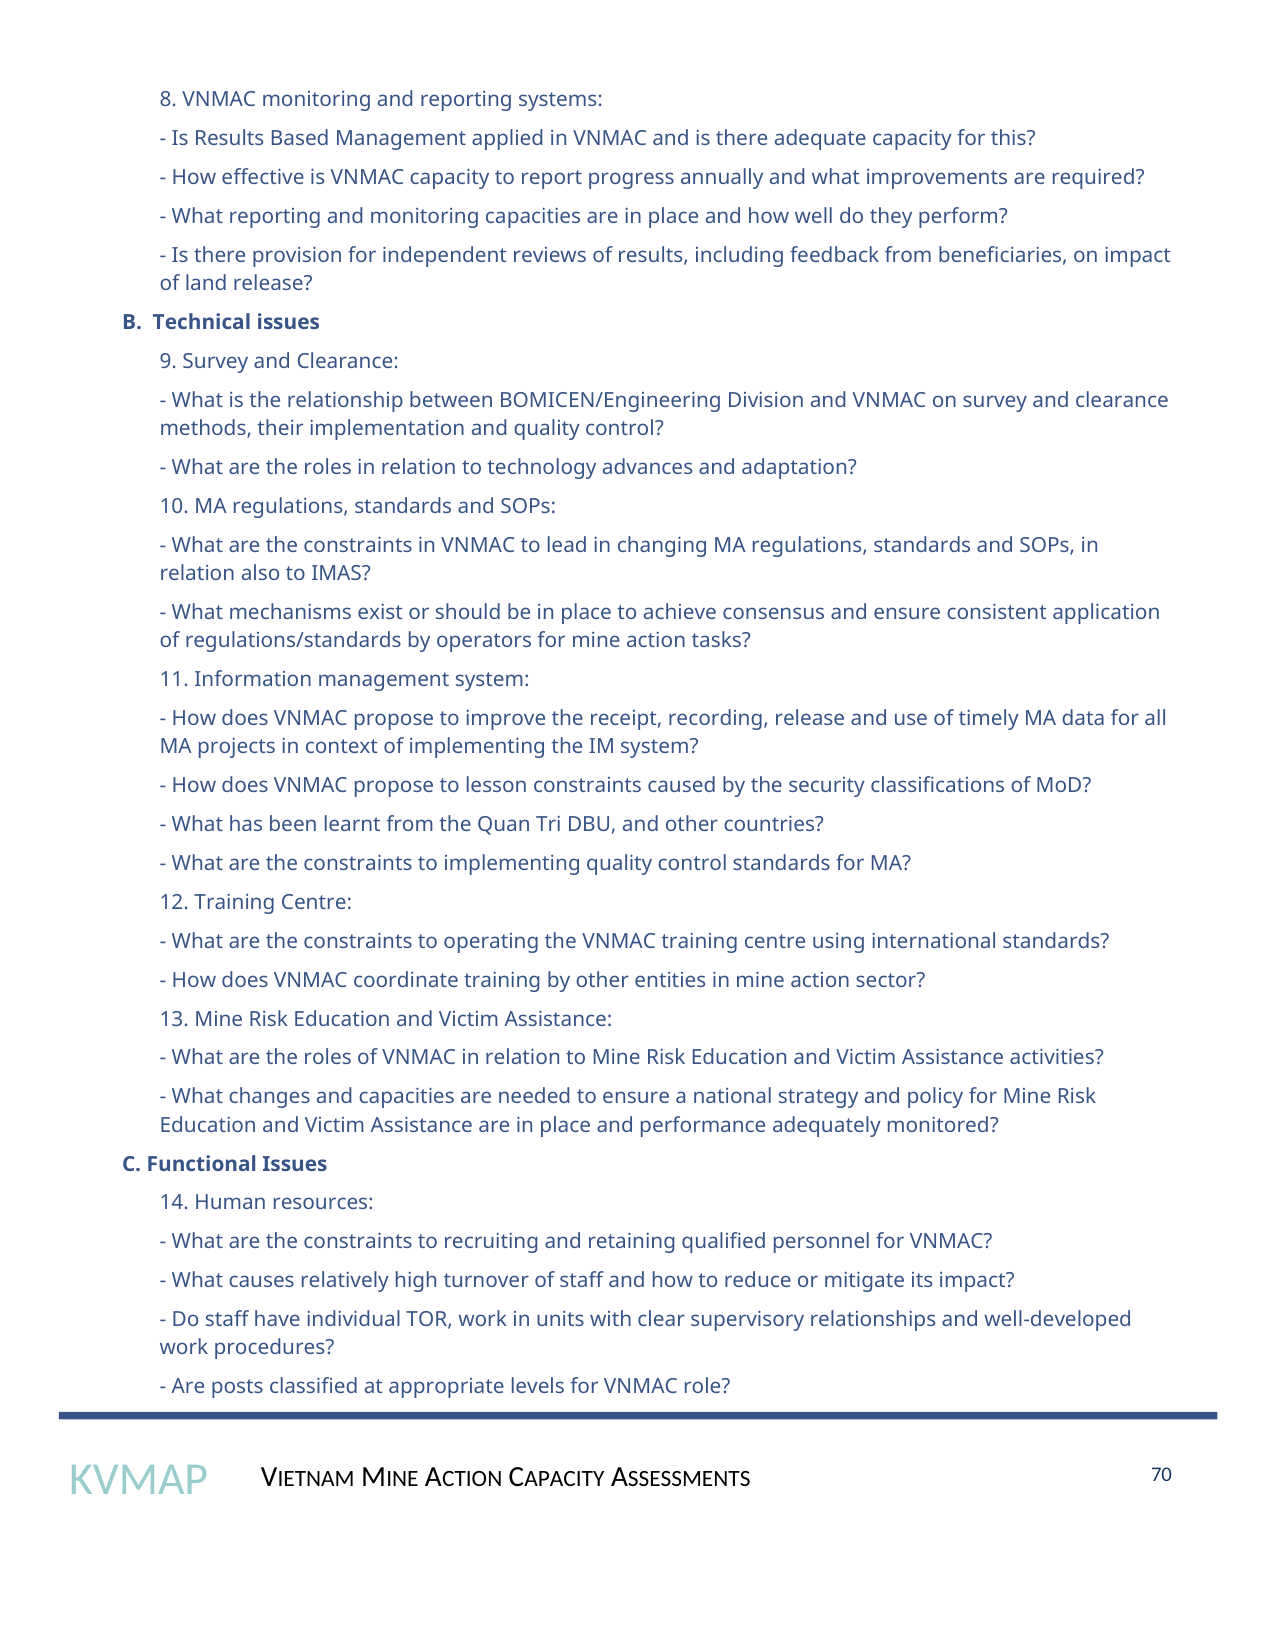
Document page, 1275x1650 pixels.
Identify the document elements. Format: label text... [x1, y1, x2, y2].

text - How effective is VNMAC capacity to report progress annually and what improvements are required? [159, 162, 1172, 191]
text 12. Training Centre: [159, 887, 1172, 916]
text - What changes and capacities are needed to ensure a national strategy and policy for Mine Risk Education and Victim Assistance are in place and performance adequately monitored? [159, 1081, 1172, 1138]
text - Is Results Based Management applied in VNMAC and is there adequate capacity for this? [159, 123, 1172, 152]
text - Are posts classified at appropriate levels for VNMAC role? [159, 1371, 1172, 1400]
text 11. Information management system: [159, 664, 1172, 693]
text - What are the constraints in VNMAC to lead in changing MA regulations, standards and SOPs, in relation also to IMAS? [159, 530, 1172, 587]
text - What has been learnt from the Quan Tri DBU, and other countries? [159, 809, 1172, 838]
text - What are the constraints to recruiting and retaining qualified personnel for VNMAC? [159, 1226, 1172, 1255]
text - What causes relatively high turnover of staff and how to reduce or mitigate its impact? [159, 1265, 1172, 1294]
text B. Technical issues [103, 307, 1172, 336]
text - How does VNMAC propose to improve the receipt, recording, release and use of timely MA data for all MA projects in context of implementing the IM system? [159, 703, 1172, 760]
text - What reporting and monitoring capacities are in place and how well do they perform? [159, 201, 1172, 229]
text - How does VNMAC coordinate training by other entities in mine action sector? [159, 965, 1172, 993]
text - What is the relationship between BOMICEN/Engineering Division and VNMAC on survey and clearance methods, their implementation and quality control? [159, 385, 1172, 442]
text - Is there provision for independent reviews of results, including feedback from beneficiaries, on impact of land release? [159, 240, 1172, 297]
text - What are the roles in relation to technology advances and adaptation? [159, 452, 1172, 481]
text 8. VNMAC monitoring and reporting systems: [159, 84, 1172, 113]
text - What are the roles of VNMAC in relation to Mine Risk Education and Victim Assistance activities? [159, 1042, 1172, 1071]
text - How does VNMAC propose to lesson constraints caused by the security classifications of MoD? [159, 771, 1172, 799]
text 13. Mine Risk Education and Victim Assistance: [159, 1004, 1172, 1032]
text 10. MA regulations, standards and SOPs: [159, 491, 1172, 519]
text C. Functional Issues [103, 1149, 1172, 1177]
text 14. Human resources: [159, 1187, 1172, 1216]
text 9. Survey and Clearance: [159, 346, 1172, 374]
text - What are the constraints to implementing quality control standards for MA? [159, 848, 1172, 877]
text - What are the constraints to operating the VNMAC training centre using international standards? [159, 926, 1172, 954]
text - What mechanisms exist or should be in place to achieve consensus and ensure consistent application of regulations/standards by operators for mine action tasks? [159, 597, 1172, 654]
text - Do staff have individual TOR, work in units with clear supervisory relationships and well-developed work procedures? [159, 1304, 1172, 1361]
